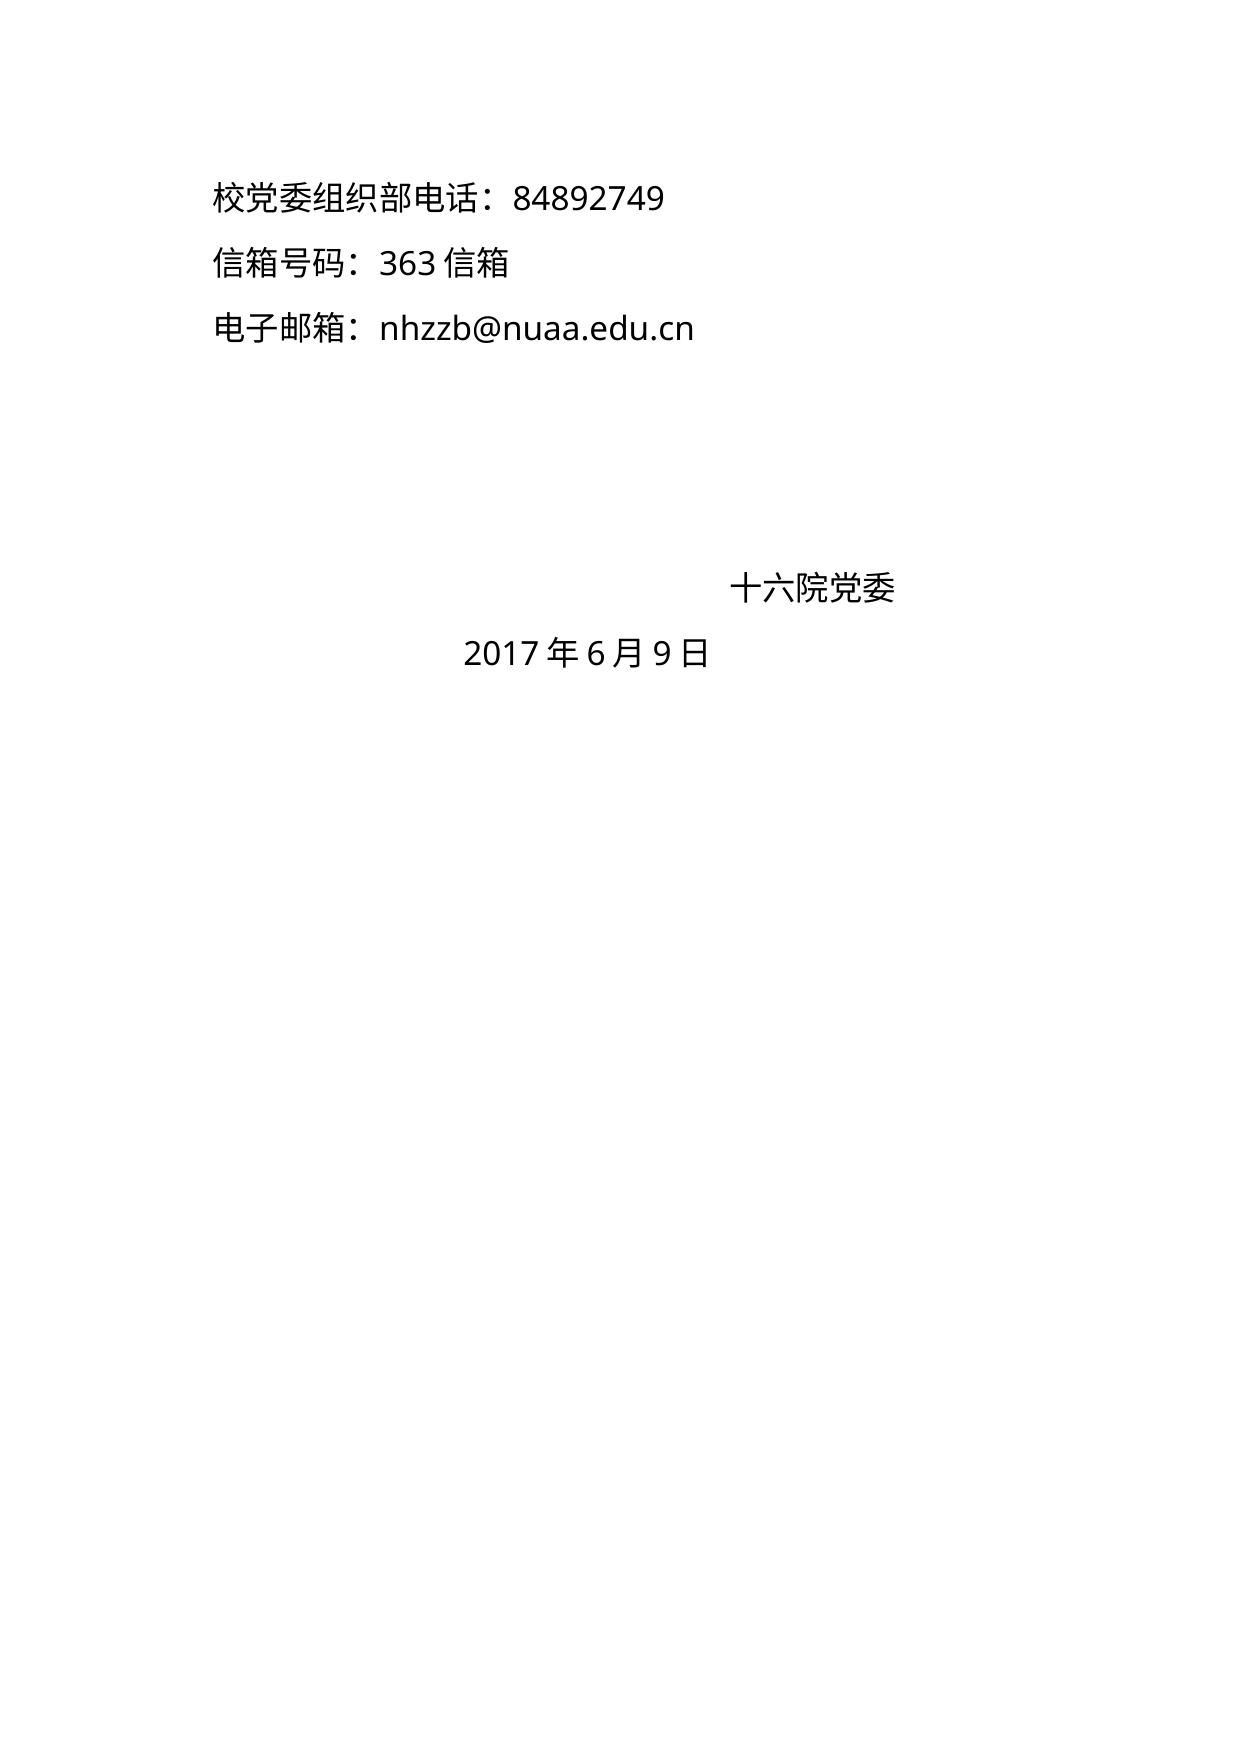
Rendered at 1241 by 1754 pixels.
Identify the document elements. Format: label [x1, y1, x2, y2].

table_header [112, 162, 1128, 685]
